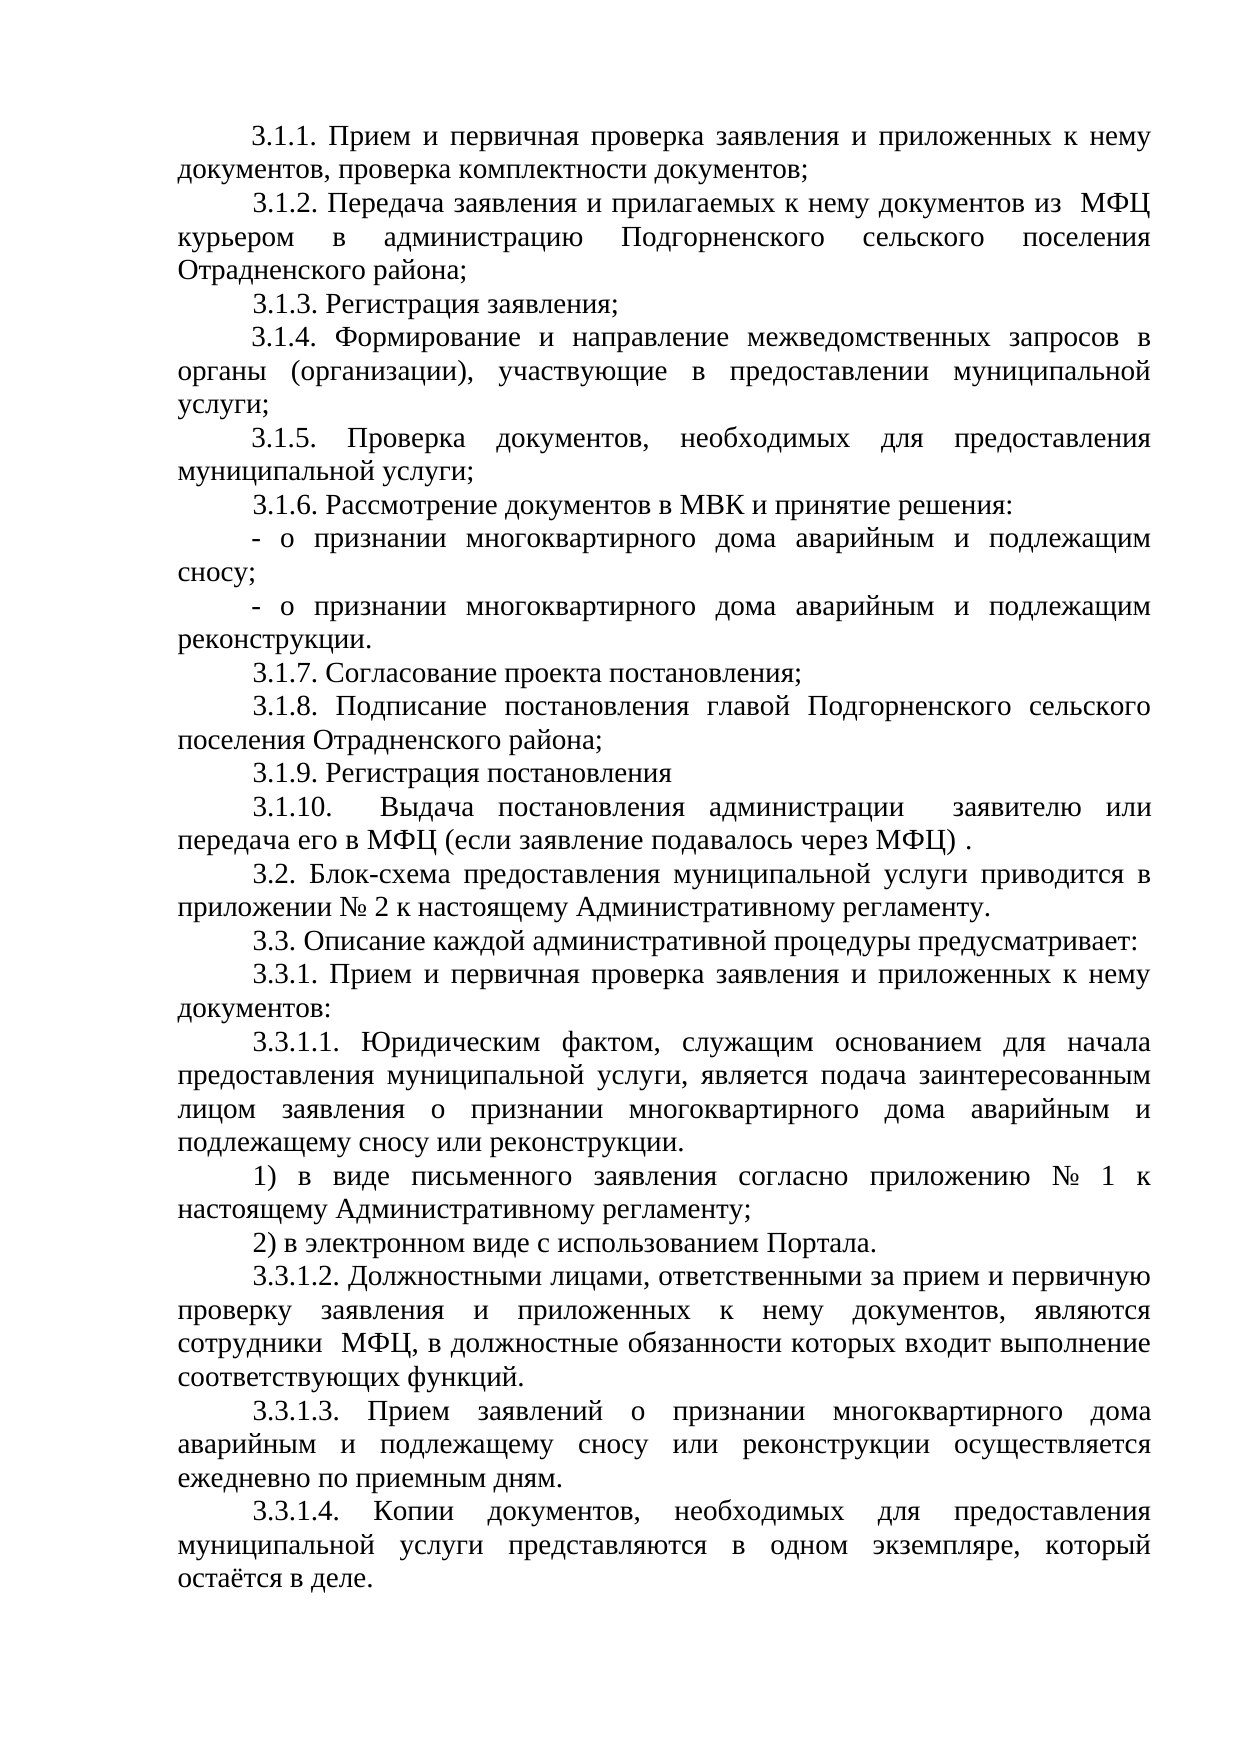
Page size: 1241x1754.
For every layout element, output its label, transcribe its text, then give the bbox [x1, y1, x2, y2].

text 3.1.10. Выдача постановления администрации заявителю или передача его в МФЦ (если заявление подавалось через МФЦ) . [177, 789, 1152, 856]
text 3.3.1.3. Прием заявлений о признании многоквартирного дома аварийным и подлежащему сносу или реконструкции осуществляется ежедневно по приемным дням. [177, 1393, 1152, 1493]
text 3.1.6. Рассмотрение документов в МВК и принятие решения: [177, 487, 1152, 521]
text 3.3.1.2. Должностными лицами, ответственными за прием и первичную проверку заявления и приложенных к нему документов, являются сотрудники МФЦ, в должностные обязанности которых входит выполнение соответствующих функций. [177, 1258, 1152, 1393]
text 1) в виде письменного заявления согласно приложению № 1 к настоящему Административному регламенту; [177, 1158, 1152, 1225]
text 3.3.1.4. Копии документов, необходимых для предоставления муниципальной услуги представляются в одном экземпляре, который остаётся в деле. [177, 1493, 1152, 1594]
text 2) в электронном виде с использованием Портала. [177, 1225, 1152, 1258]
text 3.1.3. Регистрация заявления; [177, 286, 1152, 319]
text 3.2. Блок-схема предоставления муниципальной услуги приводится в приложении № 2 к настоящему Административному регламенту. [177, 856, 1152, 923]
text 3.1.4. Формирование и направление межведомственных запросов в органы (организации), участвующие в предоставлении муниципальной услуги; [177, 319, 1152, 420]
text 3.1.8. Подписание постановления главой Подгорненского сельского поселения Отрадненского района; [177, 688, 1152, 755]
text 3.3.1. Прием и первичная проверка заявления и приложенных к нему документов: [177, 957, 1152, 1024]
text - о признании многоквартирного дома аварийным и подлежащим сносу; [177, 521, 1152, 588]
text 3.1.9. Регистрация постановления [177, 755, 1152, 789]
text 3.3. Описание каждой административной процедуры предусматривает: [177, 923, 1152, 957]
text 3.3.1.1. Юридическим фактом, служащим основанием для начала предоставления муниципальной услуги, является подача заинтересованным лицом заявления о признании многоквартирного дома аварийным и подлежащему сносу или реконструкции. [177, 1024, 1152, 1158]
text 3.1.7. Согласование проекта постановления; [177, 655, 1152, 688]
text - о признании многоквартирного дома аварийным и подлежащим реконструкции. [177, 588, 1152, 655]
text 3.1.5. Проверка документов, необходимых для предоставления муниципальной услуги; [177, 420, 1152, 487]
text 3.1.2. Передача заявления и прилагаемых к нему документов из МФЦ курьером в администрацию Подгорненского сельского поселения Отрадненского района; [177, 185, 1152, 286]
text 3.1.1. Прием и первичная проверка заявления и приложенных к нему документов, проверка комплектности документов; [177, 118, 1152, 185]
